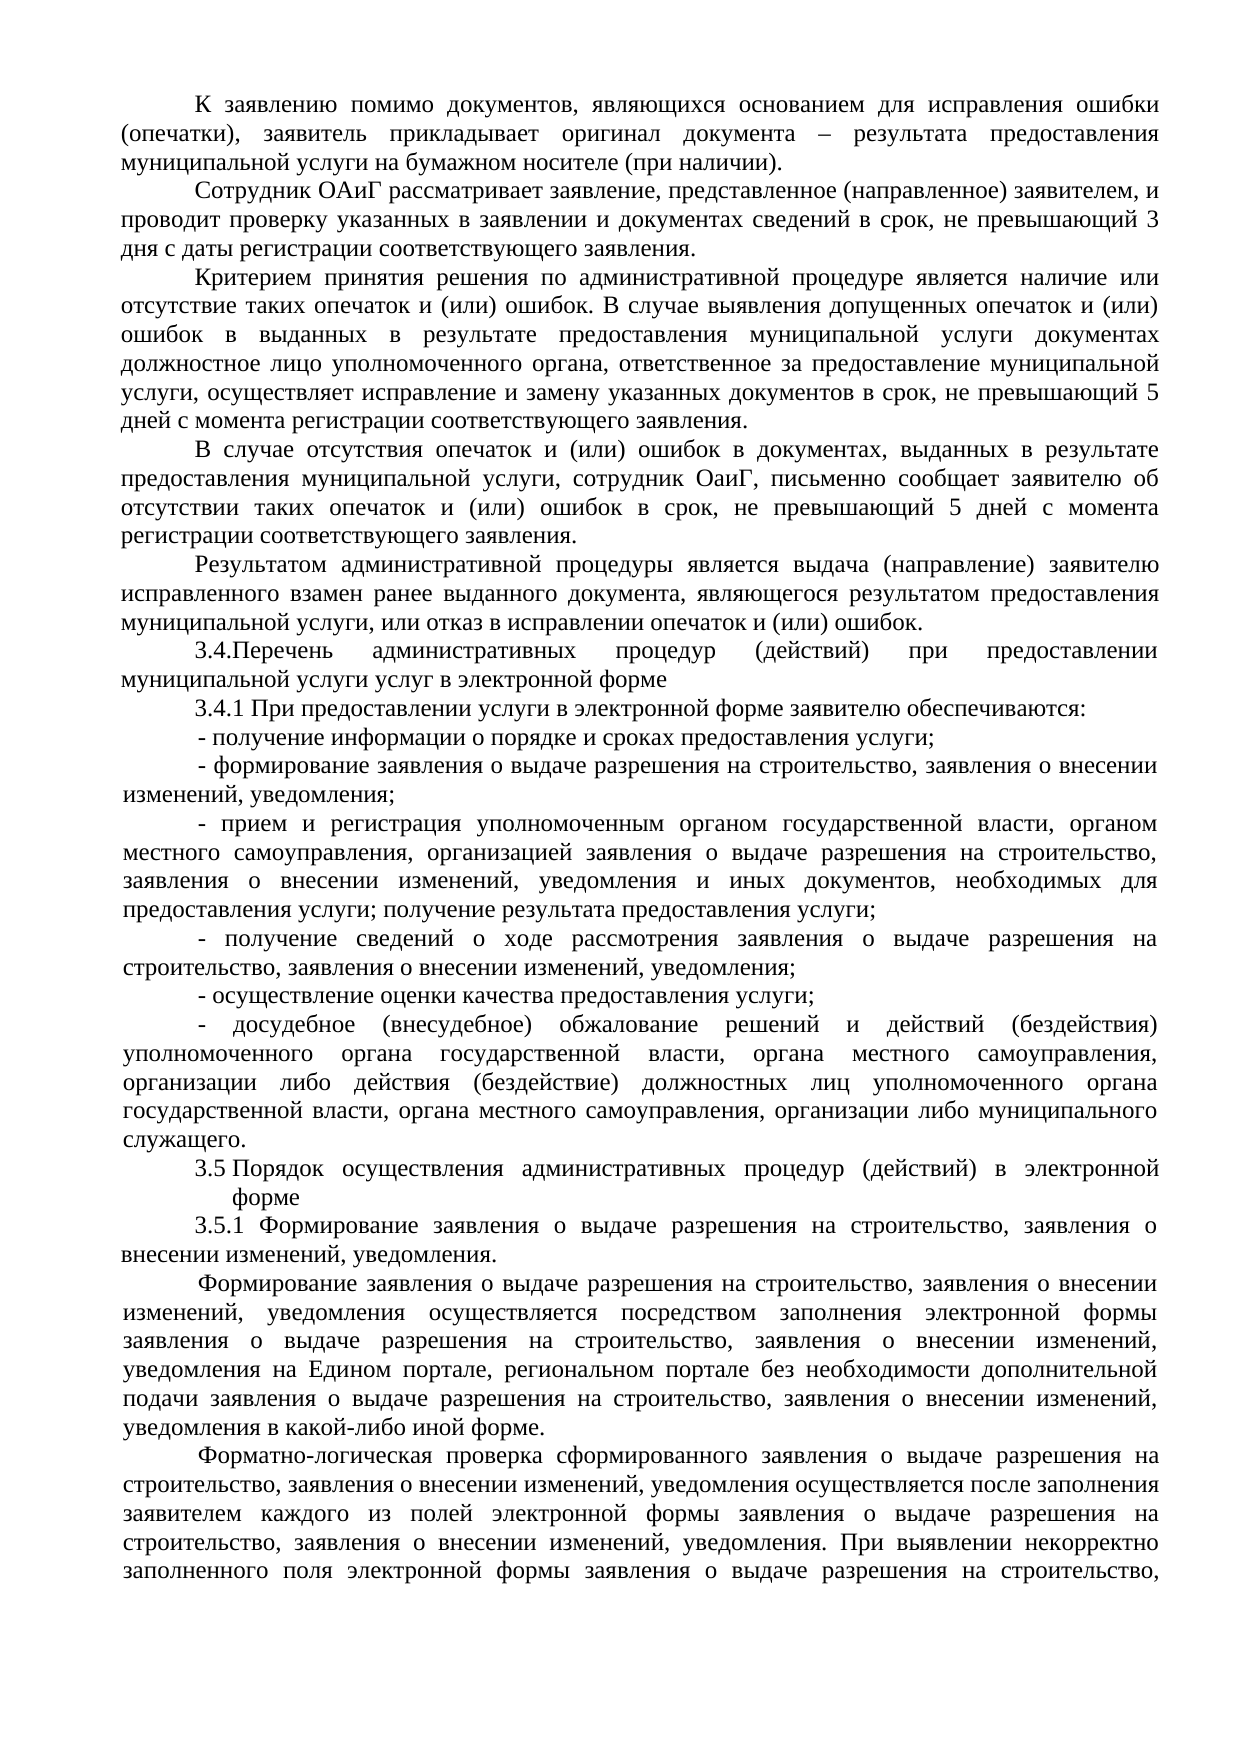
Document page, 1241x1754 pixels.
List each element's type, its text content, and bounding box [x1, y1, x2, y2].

list Порядок осуществления административных процедур (действий) в электронной форме [194, 1153, 1160, 1210]
text Результатом административной процедуры является выдача (направление) заявителю исправленного взамен ранее выданного документа, являющегося результатом предоставления муниципальной услуги, или отказ в исправлении опечаток и (или) ошибок. [121, 549, 1160, 635]
text - досудебное (внесудебное) обжалование решений и действий (бездействия) уполномоченного органа государственной власти, органа местного самоуправления, организации либо действия (бездействие) должностных лиц уполномоченного органа государственной власти, органа местного самоуправления, организации либо муниципального служащего. [123, 1009, 1158, 1153]
text 3.4.Перечень административных процедур (действий) при предоставлении муниципальной услуги услуг в электронной форме [121, 635, 1158, 693]
text - прием и регистрация уполномоченным органом государственной власти, органом местного самоуправления, организацией заявления о выдаче разрешения на строительство, заявления о внесении изменений, уведомления и иных документов, необходимых для предоставления услуги; получение результата предоставления услуги; [123, 808, 1158, 923]
text - осуществление оценки качества предоставления услуги; [123, 980, 1158, 1009]
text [123, 1440, 1160, 1584]
text - получение информации о порядке и сроках предоставления услуги; [123, 722, 1158, 750]
text Сотрудник ОАиГ рассматривает заявление, представленное (направленное) заявителем, и проводит проверку указанных в заявлении и документах сведений в срок, не превышающий 3 дня с даты регистрации соответствующего заявления. [121, 175, 1160, 262]
text Критерием принятия решения по административной процедуре является наличие или отсутствие таких опечаток и (или) ошибок. В случае выявления допущенных опечаток и (или) ошибок в выданных в результате предоставления муниципальной услуги документах должностное лицо уполномоченного органа, ответственное за предоставление муниципальной услуги, осуществляет исправление и замену указанных документов в срок, не превышающий 5 дней с момента регистрации соответствующего заявления. [121, 262, 1160, 434]
text - формирование заявления о выдаче разрешения на строительство, заявления о внесении изменений, уведомления; [123, 750, 1158, 808]
text Формирование заявления о выдаче разрешения на строительство, заявления о внесении изменений, уведомления осуществляется посредством заполнения электронной формы заявления о выдаче разрешения на строительство, заявления о внесении изменений, уведомления на Едином портале, региональном портале без необходимости дополнительной подачи заявления о выдаче разрешения на строительство, заявления о внесении изменений, уведомления в какой-либо иной форме. [123, 1268, 1158, 1440]
text 3.4.1 При предоставлении услуги в электронной форме заявителю обеспечиваются: [121, 693, 1158, 722]
text К заявлению помимо документов, являющихся основанием для исправления ошибки (опечатки), заявитель прикладывает оригинал документа – результата предоставления муниципальной услуги на бумажном носителе (при наличии). [121, 89, 1160, 175]
text - получение сведений о ходе рассмотрения заявления о выдаче разрешения на строительство, заявления о внесении изменений, уведомления; [123, 923, 1158, 980]
text В случае отсутствия опечаток и (или) ошибок в документах, выданных в результате предоставления муниципальной услуги, сотрудник ОаиГ, письменно сообщает заявителю об отсутствии таких опечаток и (или) ошибок в срок, не превышающий 5 дней с момента регистрации соответствующего заявления. [121, 434, 1160, 549]
text 3.5.1 Формирование заявления о выдаче разрешения на строительство, заявления о внесении изменений, уведомления. [121, 1210, 1158, 1268]
